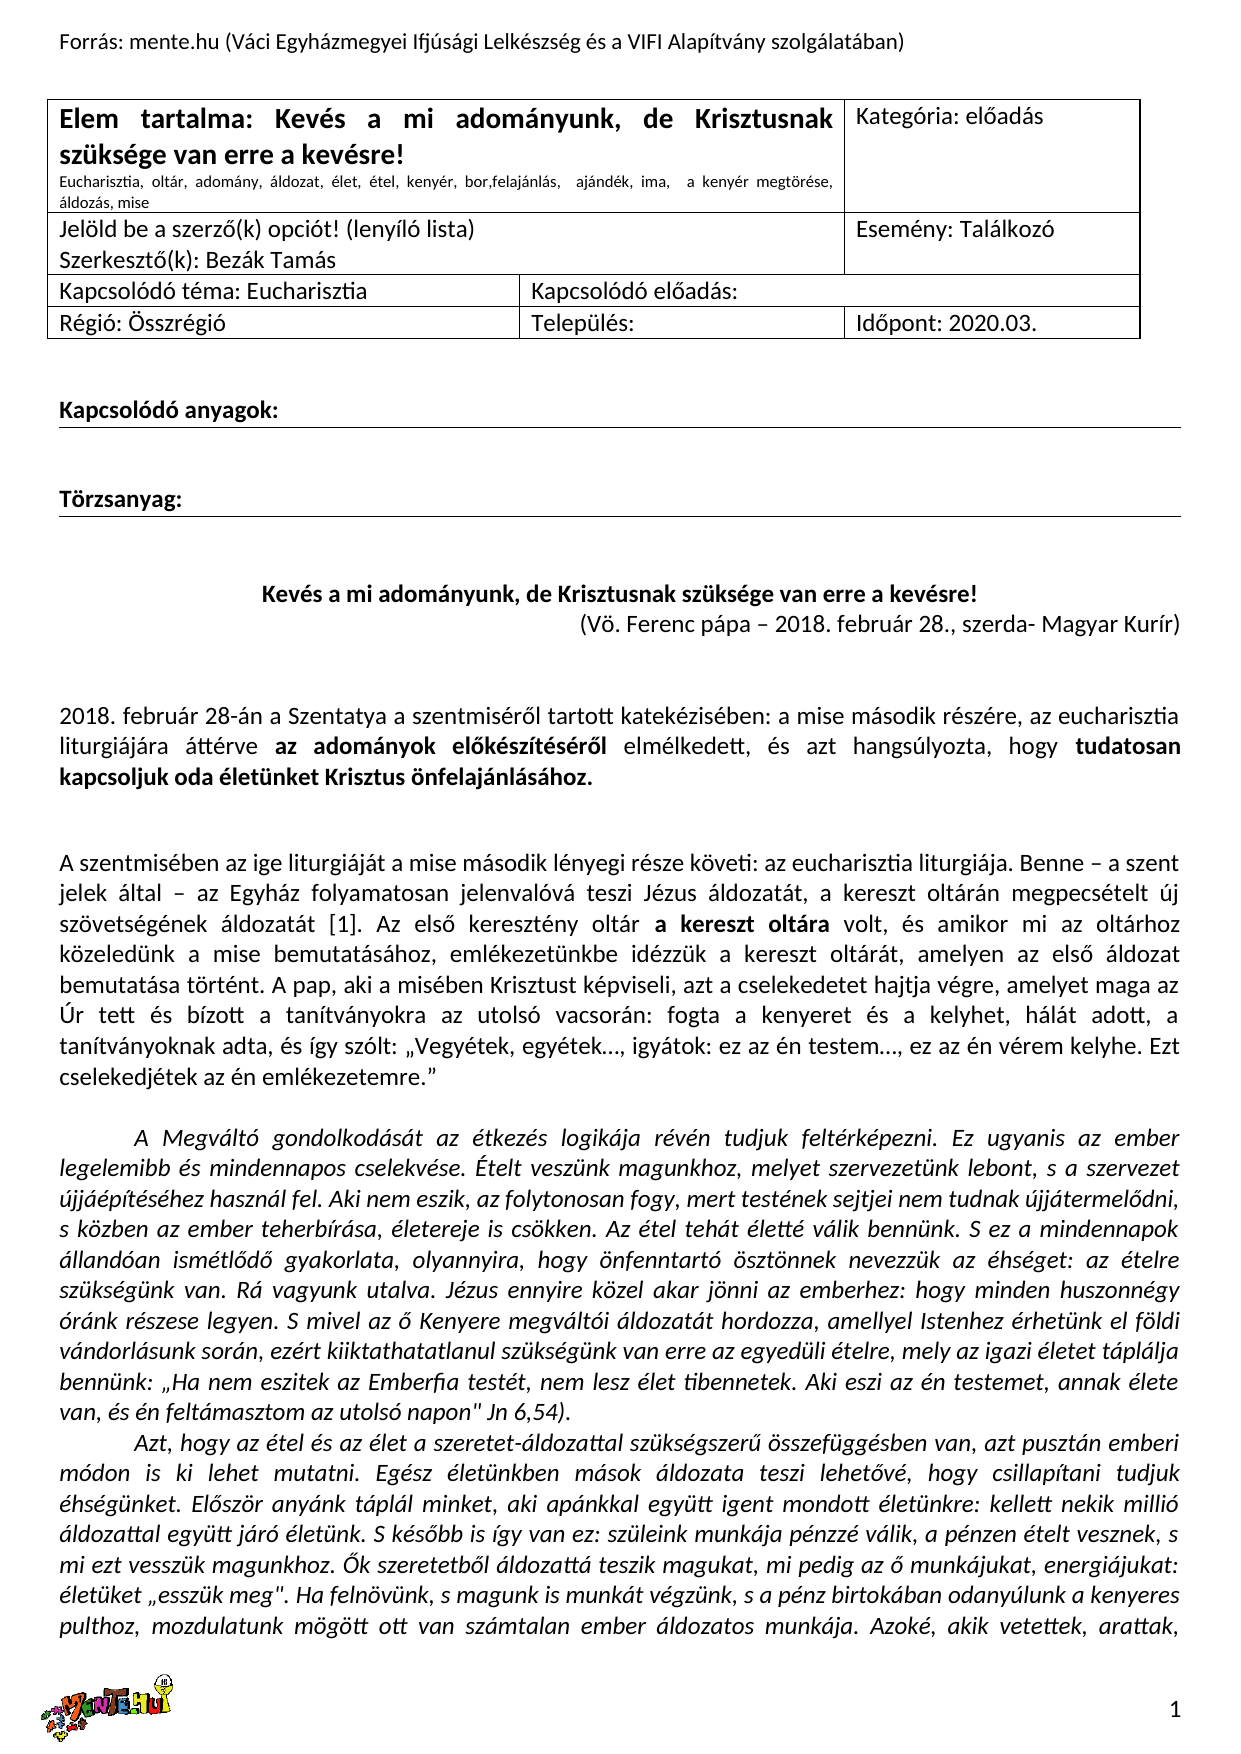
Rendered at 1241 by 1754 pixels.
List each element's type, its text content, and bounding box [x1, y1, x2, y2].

text A szentmisében az ige liturgiáját a mise második lényegi része követi: az eucharisztia liturgiája. Benne – a szent jelek által – az Egyház folyamatosan jelenvalóvá teszi Jézus áldozatát, a kereszt oltárán megpecsételt új szövetségének áldozatát [1]. Az első keresztény oltár a kereszt oltára volt, és amikor mi az oltárhoz közeledünk a mise bemutatásához, emlékezetünkbe idézzük a kereszt oltárát, amelyen az első áldozat bemutatása történt. A pap, aki a misében Krisztust képviseli, azt a cselekedetet hajtja végre, amelyet maga az Úr tett és bízott a tanítványokra az utolsó vacsorán: fogta a kenyeret és a kelyhet, hálát adott, a tanítványoknak adta, és így szólt: „Vegyétek, egyétek…, igyátok: ez az én testem…, ez az én vérem kelyhe. Ezt cselekedjétek az én emlékezetemre.” [59, 847, 1181, 1091]
table_cell Esemény: [845, 213, 1139, 274]
table_header Elem tartalma: Kevés a mi adományunk, de Krisztusnak szüksége van erre a kevésre! Eucharisztia, oltár, adomány, áldozat, élet, étel, kenyér, bor,felajánlás, ajándék, ima, a kenyér megtörése, áldozás, mise [48, 100, 844, 212]
text Kapcsolódó anyagok: [59, 394, 1181, 427]
text 2018. február 28-án a Szentatya a szentmiséről tartott katekézisében: a mise második részére, az eucharisztia liturgiájára áttérve az adományok előkészítéséről elmélkedett, és azt hangsúlyozta, hogy tudatosan kapcsoljuk oda életünket Krisztus önfelajánlásához. [59, 700, 1181, 791]
text Törzsanyag: [59, 483, 1181, 516]
table_cell Régió: [48, 307, 519, 337]
table_cell [48, 213, 844, 274]
picture [39, 1665, 178, 1744]
text A Megváltó gondolkodását az étkezés logikája révén tudjuk feltérképezni. Ez ugyanis az ember legelemibb és mindennapos cselekvése. Ételt veszünk magunkhoz, melyet szervezetünk lebont, s a szervezet újjáépítéséhez használ fel. Aki nem eszik, az folytonosan fogy, mert testének sejtjei nem tudnak újjátermelődni, s közben az ember teherbírása, életereje is csökken. Az étel tehát életté válik bennünk. S ez a mindennapok állandóan ismétlődő gyakorlata, olyannyira, hogy önfenntartó ösztönnek nevezzük az éhséget: az ételre szükségünk van. Rá vagyunk utalva. Jézus ennyire közel akar jönni az emberhez: hogy minden huszonnégy óránk részese legyen. S mivel az ő Kenyere megváltói áldozatát hordozza, amellyel Istenhez érhetünk el földi vándorlásunk során, ezért kiiktathatatlanul szükségünk van erre az egyedüli ételre, mely az igazi életet táplálja bennünk: „Ha nem eszitek az Emberfia testét, nem lesz élet tibennetek. Aki eszi az én testemet, annak élete van, és én feltámasztom az utolsó napon" Jn 6,54). [59, 1122, 1181, 1427]
table_cell Időpont: 2020.03. [845, 307, 1139, 337]
table_header Kategória: [845, 100, 1139, 212]
text (Vö. Ferenc pápa – 2018. február 28., szerda- Magyar Kurír) [59, 608, 1181, 639]
table_cell Kapcsolódó előadás: [520, 275, 1139, 306]
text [59, 1427, 1181, 1641]
table_cell Kapcsolódó téma: Eucharisztia [48, 275, 519, 306]
table_cell Település: [520, 307, 844, 337]
text Kevés a mi adományunk, de Krisztusnak szüksége van erre a kevésre! [59, 578, 1181, 608]
